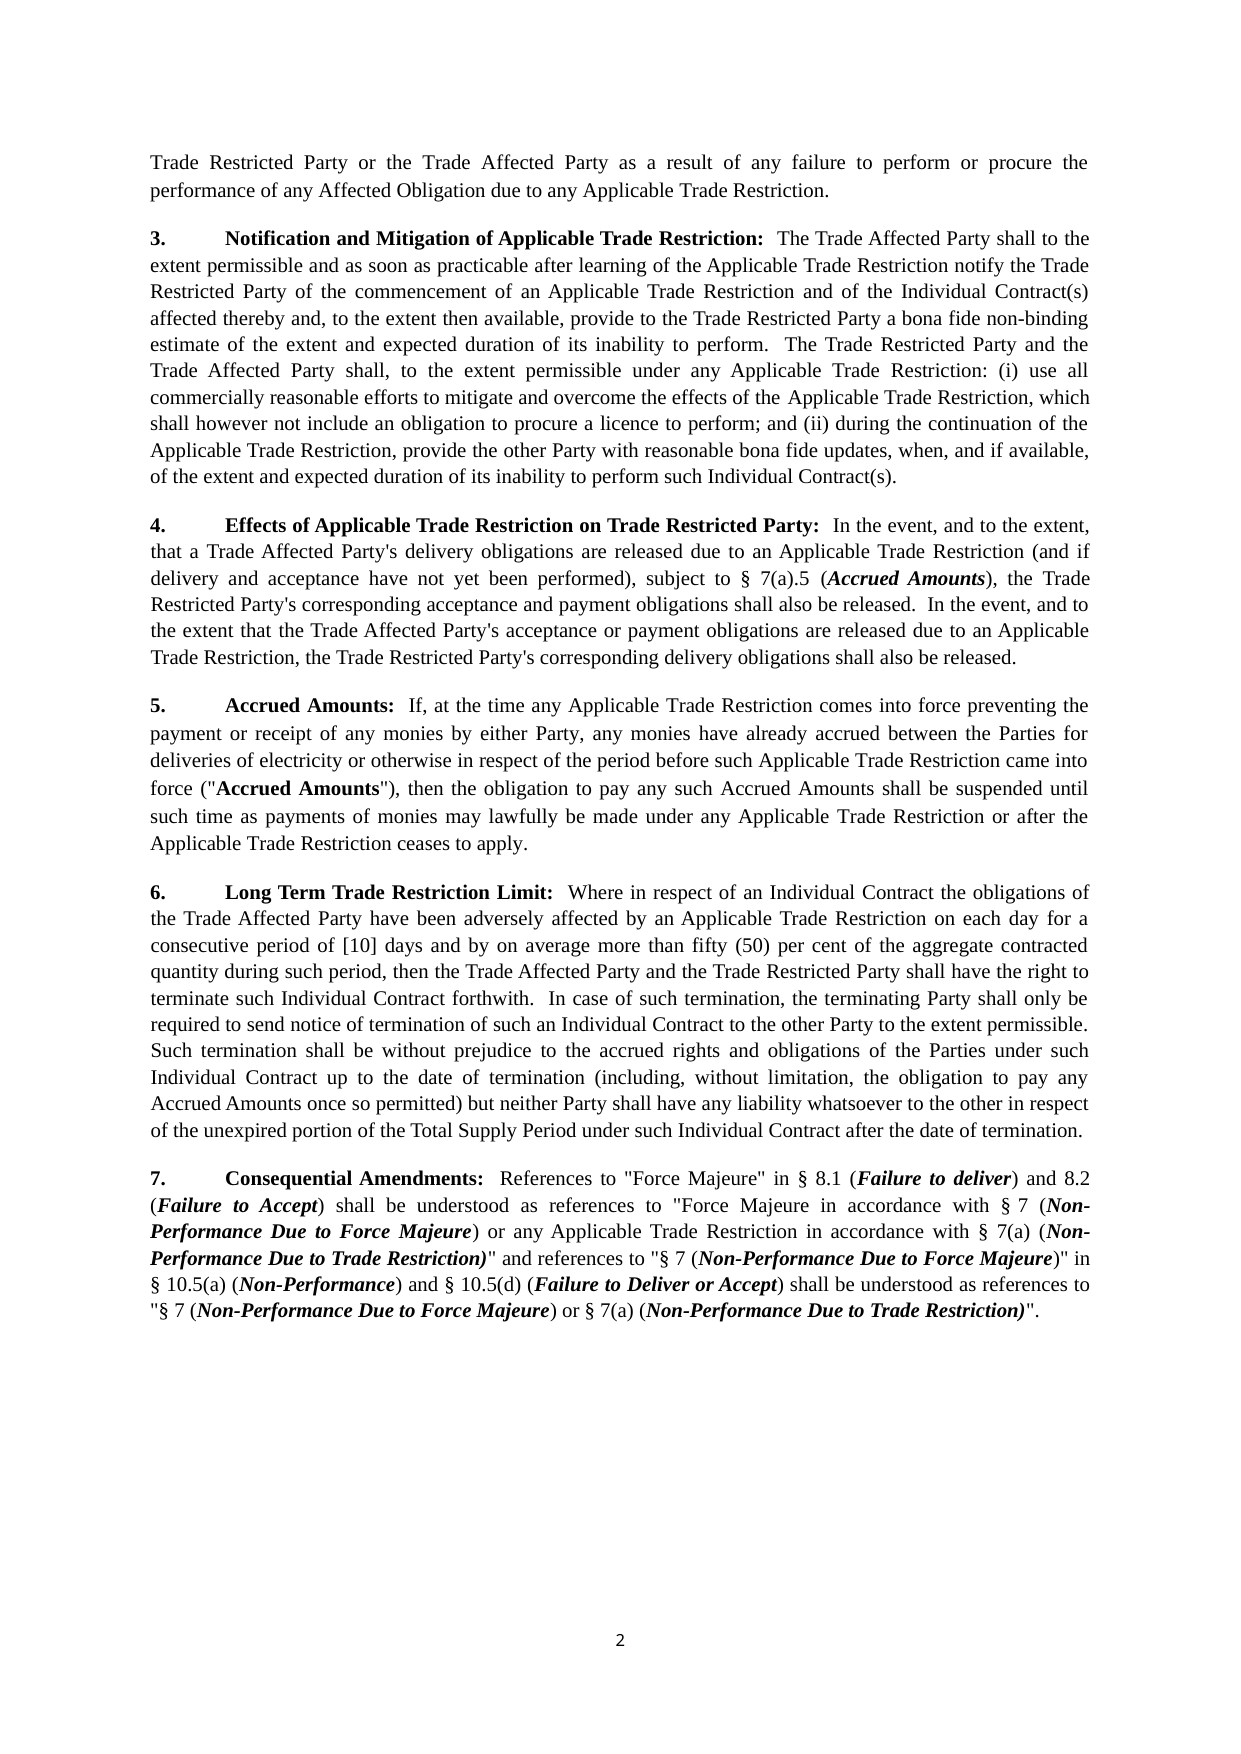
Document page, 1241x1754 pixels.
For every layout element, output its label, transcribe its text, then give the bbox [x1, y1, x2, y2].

text 4. Effects of Applicable Trade Restriction on Trade Restricted Party: In the event, and to the extent, that a Trade Affected Party's delivery obligations are released due to an Applicable Trade Restriction (and if delivery and acceptance have not yet been performed), subject to § 7(a).5 (Accrued Amounts), the Trade Restricted Party's corresponding acceptance and payment obligations shall also be released. In the event, and to the extent that the Trade Affected Party's acceptance or payment obligations are released due to an Applicable Trade Restriction, the Trade Restricted Party's corresponding delivery obligations shall also be released. [150, 512, 1090, 669]
text 5. Accrued Amounts: If, at the time any Applicable Trade Restriction comes into force preventing the payment or receipt of any monies by either Party, any monies have already accrued between the Parties for deliveries of electricity or otherwise in respect of the period before such Applicable Trade Restriction came into force ("Accrued Amounts"), then the obligation to pay any such Accrued Amounts shall be suspended until such time as payments of monies may lawfully be made under any Applicable Trade Restriction or after the Applicable Trade Restriction ceases to apply. [150, 693, 1090, 855]
text 7. Consequential Amendments: References to "Force Majeure" in § 8.1 (Failure to deliver) and 8.2 (Failure to Accept) shall be understood as references to "Force Majeure in accordance with § 7 (Non-Performance Due to Force Majeure) or any Applicable Trade Restriction in accordance with § 7(a) (Non-Performance Due to Trade Restriction)" and references to "§ 7 (Non-Performance Due to Force Majeure)" in § 10.5(a) (Non-Performance) and § 10.5(d) (Failure to Deliver or Accept) shall be understood as references to "§ 7 (Non-Performance Due to Force Majeure) or § 7(a) (Non-Performance Due to Trade Restriction)". [150, 1166, 1090, 1322]
text 3. Notification and Mitigation of Applicable Trade Restriction: The Trade Affected Party shall to the extent permissible and as soon as practicable after learning of the Applicable Trade Restriction notify the Trade Restricted Party of the commencement of an Applicable Trade Restriction and of the Individual Contract(s) affected thereby and, to the extent then available, provide to the Trade Restricted Party a bona fide non-binding estimate of the extent and expected duration of its inability to perform. The Trade Restricted Party and the Trade Affected Party shall, to the extent permissible under any Applicable Trade Restriction: (i) use all commercially reasonable efforts to mitigate and overcome the effects of the applicable Trade Restriction, which shall however not include an obligation to procure a licence to perform; and (ii) during the continuation of the Applicable Trade Restriction, provide the other Party with reasonable bona fide updates, when, and if available, of the extent and expected duration of its inability to perform such Individual Contract(s). [150, 226, 1090, 488]
text 6. Long Term Trade Restriction Limit: Where in respect of an Individual Contract the obligations of the Trade Affected Party have been adversely affected by an Applicable Trade Restriction on each day for a consecutive period of [10] days and by on average more than fifty (50) per cent of the aggregate contracted quantity during such period, then the Trade Affected Party and the Trade Restricted Party shall have the right to terminate such Individual Contract forthwith. In case of such termination, the terminating Party shall only be required to send notice of termination of such an Individual Contract to the other Party to the extent permissible. Such termination shall be without prejudice to the accrued rights and obligations of the Parties under such Individual Contract up to the date of termination (including, without limitation, the obligation to pay any Accrued Amounts once so permitted) but neither Party shall have any liability whatsoever to the other in respect of the unexpired portion of the Total Supply Period under such Individual Contract after the date of termination. [150, 879, 1090, 1142]
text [150, 150, 1090, 202]
